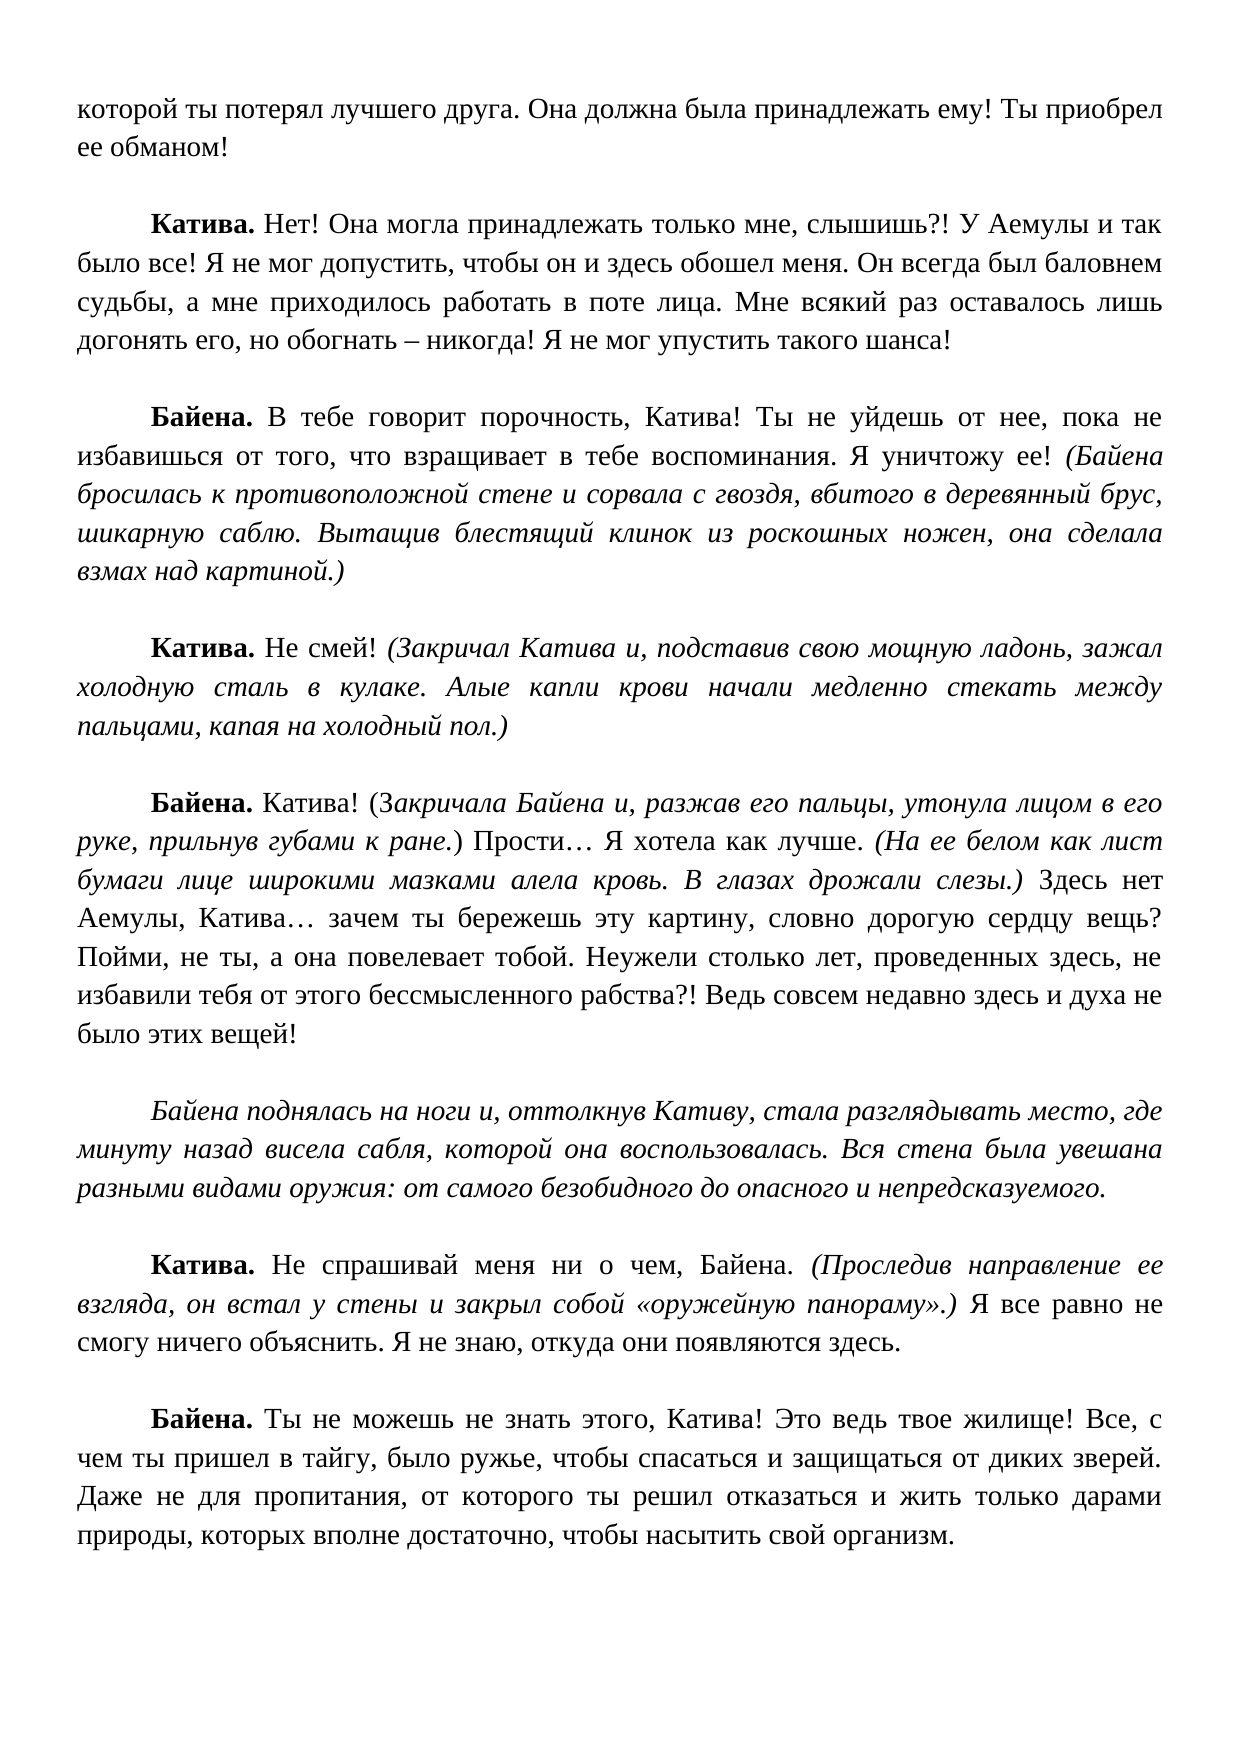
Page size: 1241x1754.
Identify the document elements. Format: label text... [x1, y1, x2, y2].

text Байена поднялась на ноги и, оттолкнув Кативу, стала разглядывать место, где минуту назад висела сабля, которой она воспользовалась. Вся стена была увешана разными видами оружия: от самого безобидного до опасного и непредсказуемого. [77, 1093, 1163, 1204]
text Катива. Нет! Она могла принадлежать только мне, слышишь?! У Аемулы и так было все! Я не мог допустить, чтобы он и здесь обошел меня. Он всегда был баловнем судьбы, а мне приходилось работать в поте лица. Мне всякий раз оставалось лишь догонять его, но обогнать – никогда! Я не мог упустить такого шанса! [77, 207, 1163, 356]
text Байена. Ты не можешь не знать этого, Катива! Это ведь твое жилище! Все, с чем ты пришел в тайгу, было ружье, чтобы спасаться и защищаться от диких зверей. Даже не для пропитания, от которого ты решил отказаться и жить только дарами природы, которых вполне достаточно, чтобы насытить свой организм. [77, 1401, 1163, 1551]
text Катива. Не спрашивай меня ни о чем, Байена. (Проследив направление ее взгляда, он встал у стены и закрыл собой «оружейную панораму».) Я все равно не смогу ничего объяснить. Я не знаю, откуда они появляются здесь. [77, 1247, 1163, 1358]
text Байена. В тебе говорит порочность, Катива! Ты не уйдешь от нее, пока не избавишься от того, что взращивает в тебе воспоминания. Я уничтожу ее! (Байена бросилась к противоположной стене и сорвала с гвоздя, вбитого в деревянный брус, шикарную саблю. Вытащив блестящий клинок из роскошных ножен, она сделала взмах над картиной.) [77, 399, 1163, 587]
text Катива. Не смей! (Закричал Катива и, подставив свою мощную ладонь, зажал холодную сталь в кулаке. Алые капли крови начали медленно стекать между пальцами, капая на холодный пол.) [77, 631, 1163, 741]
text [77, 91, 1163, 163]
text Байена. Катива! (Закричала Байена и, разжав его пальцы, утонула лицом в его руке, прильнув губами к ране.) Прости… Я хотела как лучше. (На ее белом как лист бумаги лице широкими мазками алела кровь. В глазах дрожали слезы.) Здесь нет Аемулы, Катива… зачем ты бережешь эту картину, словно дорогую сердцу вещь? Пойми, не ты, а она повелевает тобой. Неужели столько лет, проведенных здесь, не избавили тебя от этого бессмысленного рабства?! Ведь совсем недавно здесь и духа не было этих вещей! [77, 785, 1163, 1049]
